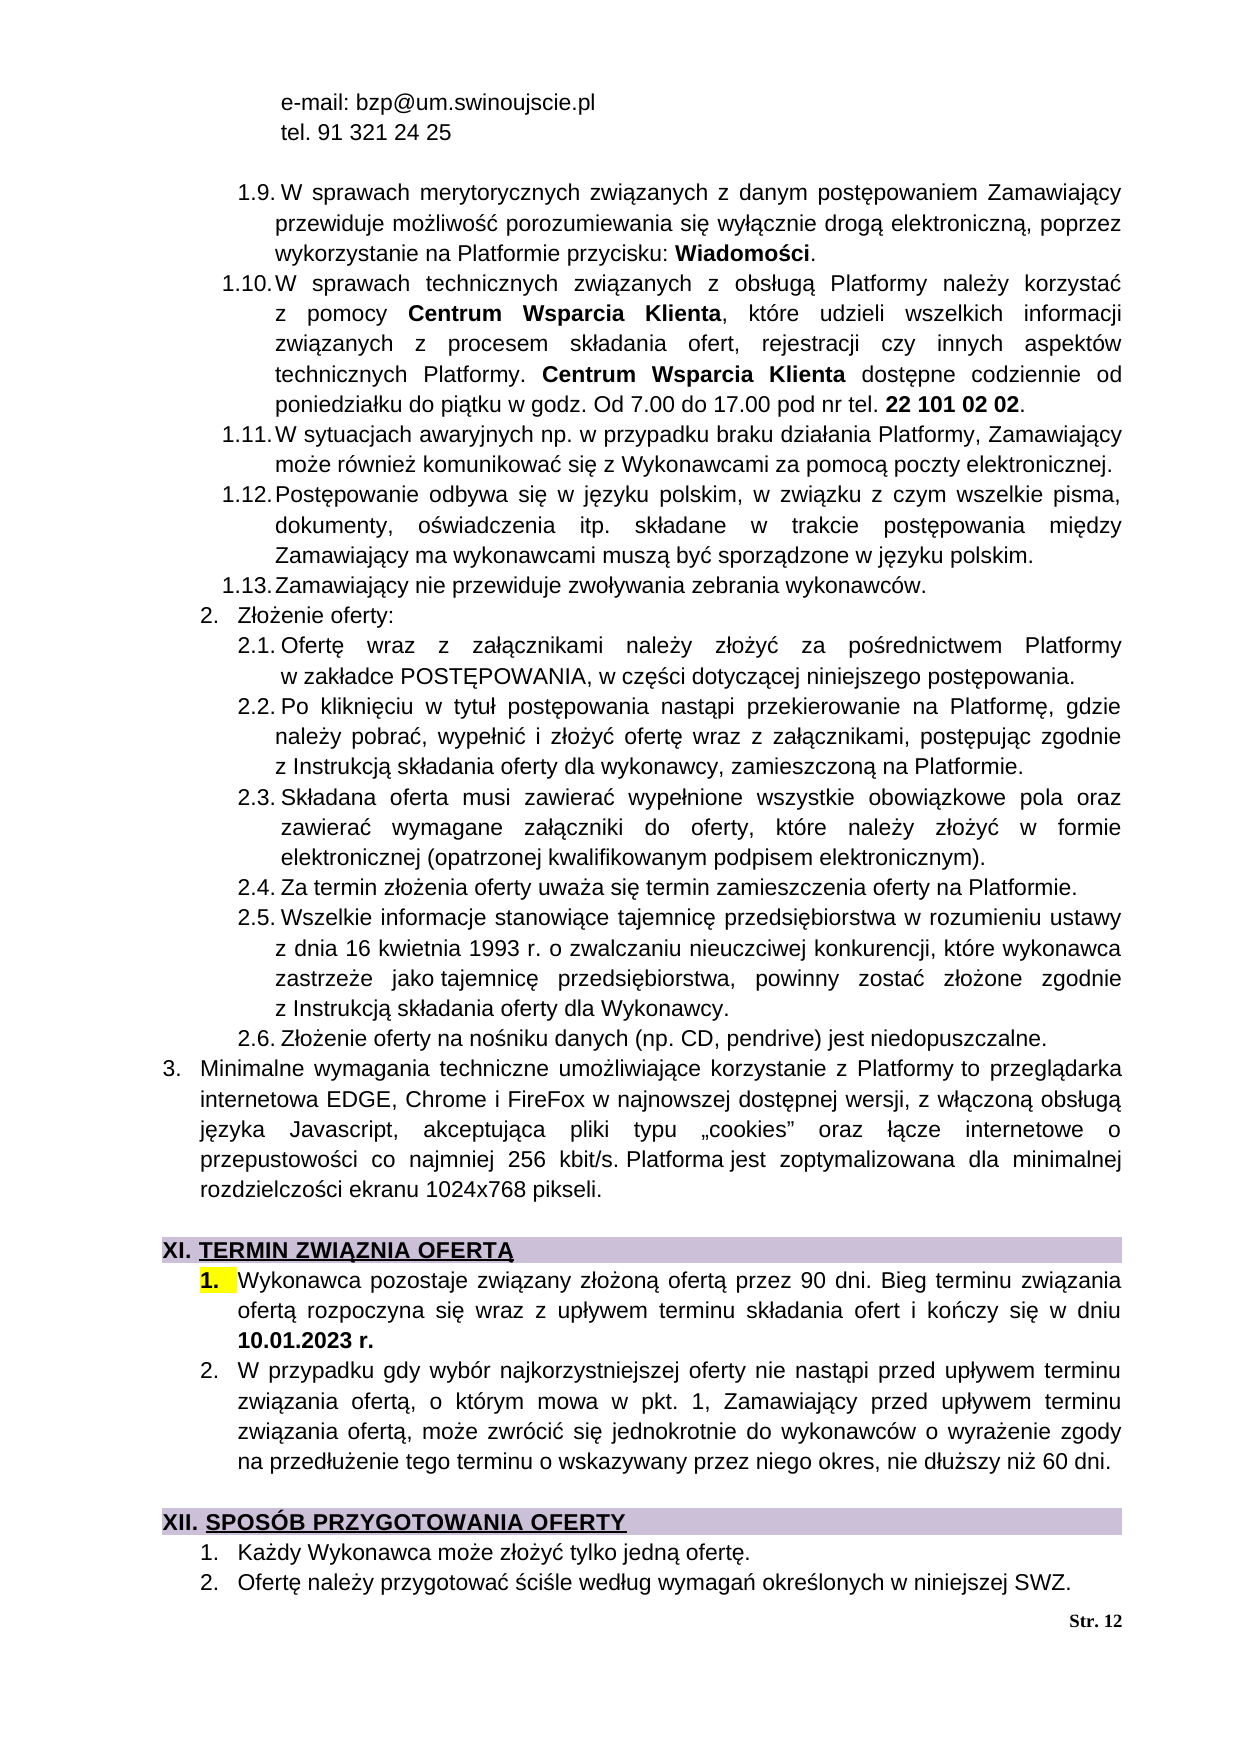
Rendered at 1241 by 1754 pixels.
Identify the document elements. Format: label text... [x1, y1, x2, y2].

list Składana oferta musi zawierać wypełnione wszystkie obowiązkowe pola oraz zawierać wymagane załączniki do oferty, które należy złożyć w formie elektronicznej (opatrzonej kwalifikowanym podpisem elektronicznym). [237, 783, 1122, 870]
list Minimalne wymagania techniczne umożliwiające korzystanie z Platformy to przeglądarka internetowa EDGE, Chrome i FireFox w najnowszej dostępnej wersji, z włączoną obsługą języka Javascript, akceptująca pliki typu „cookies” oraz łącze internetowe o przepustowości co najmniej 256 kbit/s. Platforma jest zoptymalizowana dla minimalnej rozdzielczości ekranu 1024x768 pikseli. [162, 1055, 1122, 1202]
subtitle XI. TERMIN ZWIĄZNIA OFERTĄ [162, 1237, 1122, 1263]
list Po kliknięciu w tytuł postępowania nastąpi przekierowanie na Platformę, gdzie należy pobrać, wypełnić i złożyć ofertę wraz z załącznikami, postępując zgodnie z Instrukcją składania oferty dla wykonawcy, zamieszczoną na Platformie. [237, 693, 1122, 779]
text tel. 91 321 24 25 [281, 119, 1122, 145]
list Wszelkie informacje stanowiące tajemnicę przedsiębiorstwa w rozumieniu ustawy z dnia 16 kwietnia 1993 r. o zwalczaniu nieuczciwej konkurencji, które wykonawca zastrzeże jako tajemnicę przedsiębiorstwa, powinny zostać złożone zgodnie z Instrukcją składania oferty dla Wykonawcy. [237, 904, 1122, 1021]
list Za termin złożenia oferty uważa się termin zamieszczenia oferty na Platformie. [237, 874, 1122, 900]
list Zamawiający nie przewiduje zwoływania zebrania wykonawców. [222, 572, 1122, 598]
list W przypadku gdy wybór najkorzystniejszej oferty nie nastąpi przed upływem terminu związania ofertą, o którym mowa w pkt. 1, Zamawiający przed upływem terminu związania ofertą, może zwrócić się jednokrotnie do wykonawców o wyrażenie zgody na przedłużenie tego terminu o wskazywany przez niego okres, nie dłuższy niż 60 dni. [200, 1357, 1122, 1474]
text e-mail: bzp@um.swinoujscie.pl [281, 89, 1122, 115]
list W sprawach technicznych związanych z obsługą Platformy należy korzystać z pomocy Centrum Wsparcia Klienta, które udzieli wszelkich informacji związanych z procesem składania ofert, rejestracji czy innych aspektów technicznych Platformy. Centrum Wsparcia Klienta dostępne codziennie od poniedziałku do piątku w godz. Od 7.00 do 17.00 pod nr tel. 22 101 02 02. [222, 270, 1122, 417]
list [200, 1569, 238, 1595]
list Złożenie oferty: [200, 602, 1122, 628]
subtitle XII. SPOSÓB PRZYGOTOWANIA OFERTY [162, 1508, 1122, 1535]
list Ofertę wraz z załącznikami należy złożyć za pośrednictwem Platformy w zakładce POSTĘPOWANIA, w części dotyczącej niniejszego postępowania. [237, 632, 1122, 689]
list Ofertę należy przygotować ściśle według wymagań określonych w niniejszej SWZ. [301, 1569, 1122, 1595]
list Postępowanie odbywa się w języku polskim, w związku z czym wszelkie pisma, dokumenty, oświadczenia itp. składane w trakcie postępowania między Zamawiający ma wykonawcami muszą być sporządzone w języku polskim. [222, 481, 1122, 568]
list Wykonawca pozostaje związany złożoną ofertą przez 90 dni. Bieg terminu związania ofertą rozpoczyna się wraz z upływem terminu składania ofert i kończy się w dniu 10.01.2023 r. [200, 1267, 1122, 1353]
list W sytuacjach awaryjnych np. w przypadku braku działania Platformy, Zamawiający może również komunikować się z Wykonawcami za pomocą poczty elektronicznej. [222, 421, 1122, 477]
list Złożenie oferty na nośniku danych (np. CD, pendrive) jest niedopuszczalne. [237, 1025, 1122, 1051]
list Każdy Wykonawca może złożyć tylko jedną ofertę. [301, 1539, 1122, 1565]
list W sprawach merytorycznych związanych z danym postępowaniem Zamawiający przewiduje możliwość porozumiewania się wyłącznie drogą elektroniczną, poprzez wykorzystanie na Platformie przycisku: Wiadomości. [237, 179, 1122, 266]
